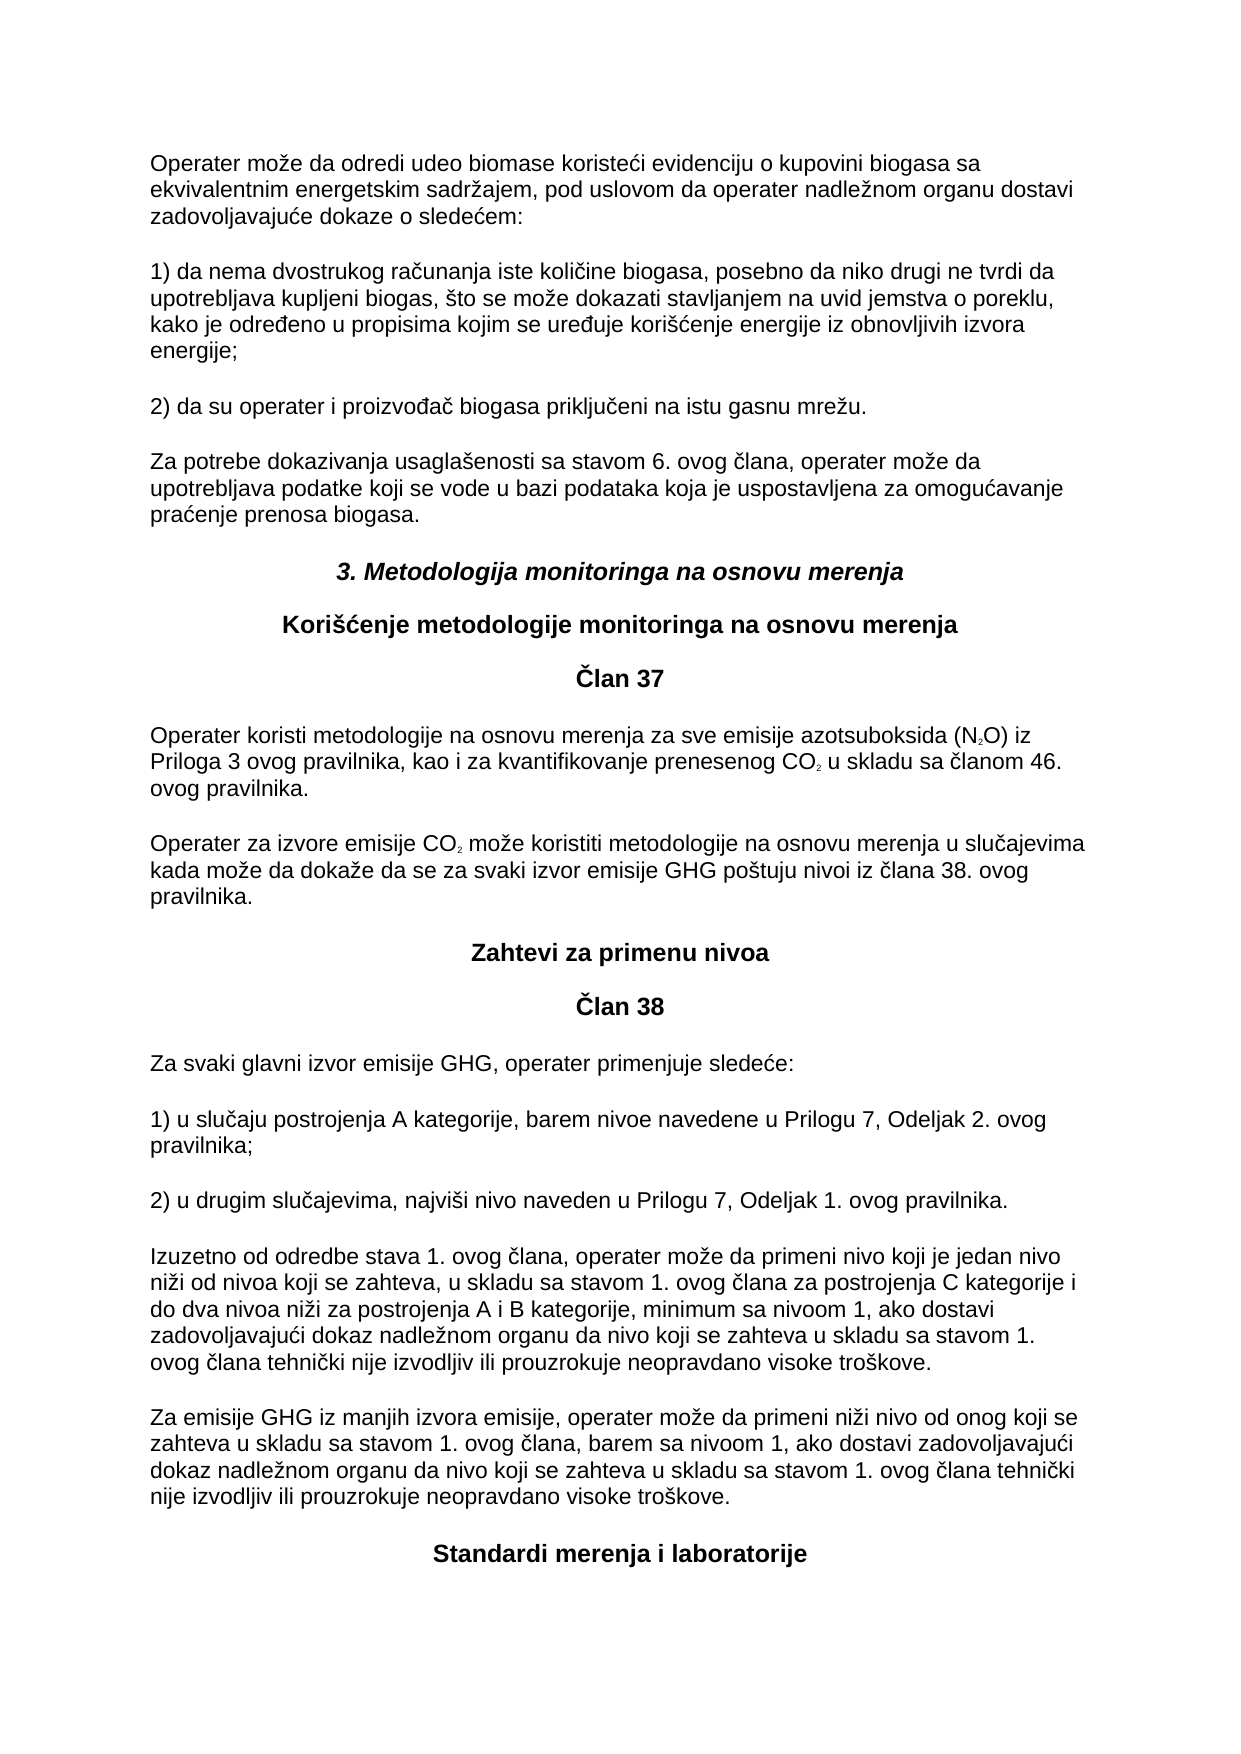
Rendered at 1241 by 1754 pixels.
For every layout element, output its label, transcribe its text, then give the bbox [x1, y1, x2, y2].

text Za emisije GHG iz manjih izvora emisije, operater može da primeni niži nivo od onog koji se zahteva u skladu sa stavom 1. ovog člana, barem sa nivoom 1, ako dostavi zadovoljavajući dokaz nadležnom organu da nivo koji se zahteva u skladu sa stavom 1. ovog člana tehnički nije izvodljiv ili prouzrokuje neopravdano visoke troškove. [150, 1404, 1090, 1509]
text Standardi merenja i laboratorije [150, 1538, 1090, 1567]
text Član 38 [150, 992, 1090, 1021]
text 2) da su operater i proizvođač biogasa priključeni na istu gasnu mrežu. [150, 393, 1090, 419]
text 1) u slučaju postrojenja A kategorije, barem nivoe navedene u Prilogu 7, Odeljak 2. ovog pravilnika; [150, 1106, 1090, 1158]
text 3. Metodologija monitoringa na osnovu merenja [150, 557, 1090, 585]
text Operater može da odredi udeo biomase koristeći evidenciju o kupovini biogasa sa ekvivalentnim energetskim sadržajem, pod uslovom da operater nadležnom organu dostavi zadovoljavajuće dokaze o sledećem: [150, 150, 1090, 229]
text Za potrebe dokazivanja usaglašenosti sa stavom 6. ovog člana, operater može da upotrebljava podatke koji se vode u bazi podataka koja je uspostavljena za omogućavanje praćenje prenosa biogasa. [150, 448, 1090, 527]
text Zahtevi za primenu nivoa [150, 938, 1090, 967]
text 2) u drugim slučajevima, najviši nivo naveden u Prilogu 7, Odeljak 1. ovog pravilnika. [150, 1187, 1090, 1214]
text Član 37 [150, 664, 1090, 693]
text Izuzetno od odredbe stava 1. ovog člana, operater može da primeni nivo koji je jedan nivo niži od nivoa koji se zahteva, u skladu sa stavom 1. ovog člana za postrojenja C kategorije i do dva nivoa niži za postrojenja A i B kategorije, minimum sa nivoom 1, ako dostavi zadovoljavajući dokaz nadležnom organu da nivo koji se zahteva u skladu sa stavom 1. ovog člana tehnički nije izvodljiv ili prouzrokuje neopravdano visoke troškove. [150, 1243, 1090, 1375]
text 1) da nema dvostrukog računanja iste količine biogasa, posebno da niko drugi ne tvrdi da upotrebljava kupljeni biogas, što se može dokazati stavljanjem na uvid jemstva o poreklu, kako je određeno u propisima kojim se uređuje korišćenje energije iz obnovljivih izvora energije; [150, 258, 1090, 364]
text Operater koristi metodologije na osnovu merenja za sve emisije azotsuboksida (N2O) iz Priloga 3 ovog pravilnika, kao i za kvantifikovanje prenesenog CO2 u skladu sa članom 46. ovog pravilnika. [150, 722, 1090, 801]
text Operater za izvore emisije CO2 može koristiti metodologije na osnovu merenja u slučajevima kada može da dokaže da se za svaki izvor emisije GHG poštuju nivoi iz člana 38. ovog pravilnika. [150, 830, 1090, 909]
text Za svaki glavni izvor emisije GHG, operater primenjuje sledeće: [150, 1050, 1090, 1076]
text Korišćenje metodologije monitoringa na osnovu merenja [150, 610, 1090, 639]
